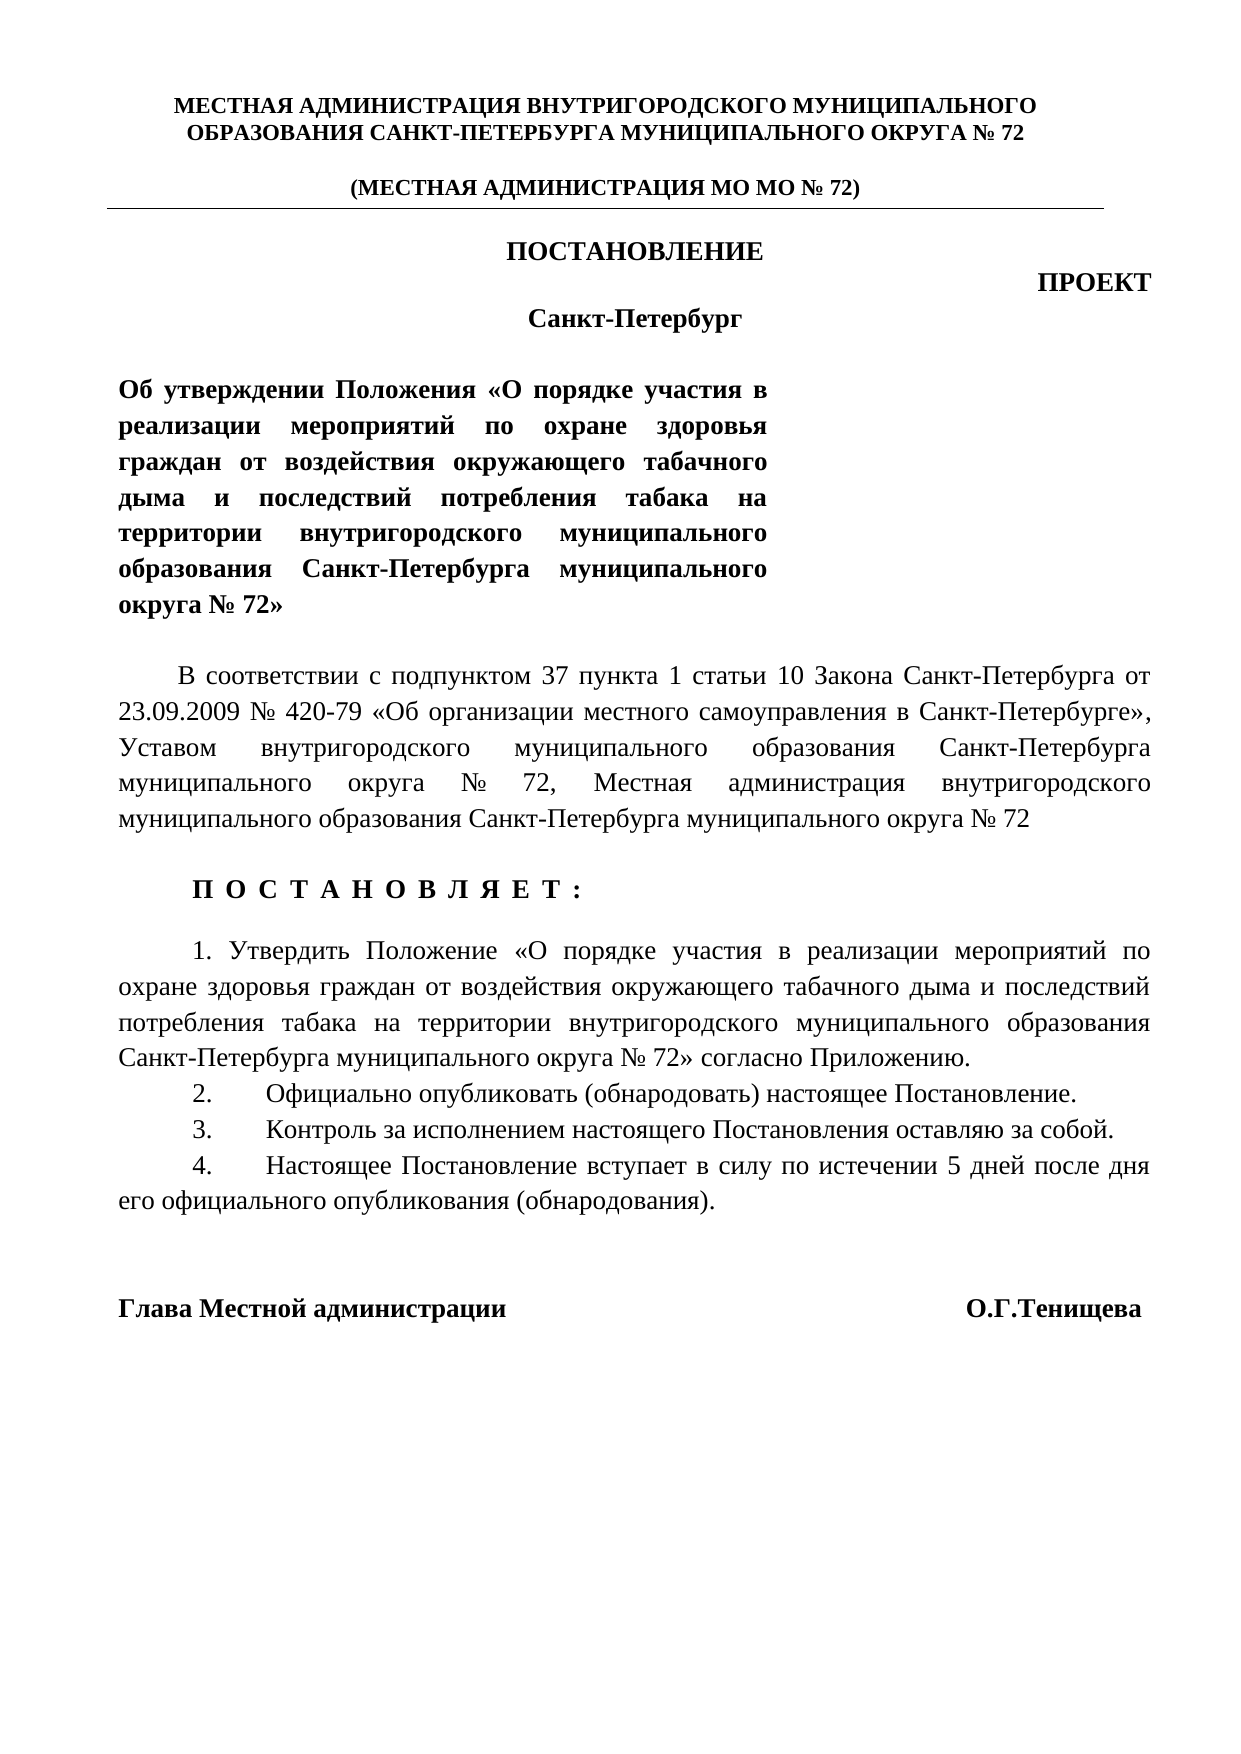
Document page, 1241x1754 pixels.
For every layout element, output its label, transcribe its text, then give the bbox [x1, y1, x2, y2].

list Настоящее Постановление вступает в силу по истечении 5 дней после дня его официального опубликования (обнародования). [118, 1149, 1152, 1216]
text Санкт-Петербург [118, 302, 1152, 333]
text Об утверждении Положения «О порядке участия в реализации мероприятий по охране здоровья граждан от воздействия окружающего табачного дыма и последствий потребления табака на территории внутригородского муниципального образования Санкт-Петербурга муниципального округа № 72» [118, 373, 768, 619]
text ПОСТАНОВЛЕНИЕ [118, 235, 1152, 266]
text Глава Местной администрации О.Г.Тенищева [118, 1292, 1152, 1323]
text ПОСТАНОВЛЯЕТ: [118, 874, 1152, 905]
text ПРОЕКТ [118, 266, 1152, 297]
text В соответствии с подпунктом 37 пункта 1 статьи 10 Закона Санкт-Петербурга от 23.09.2009 № 420-79 «Об организации местного самоуправления в Санкт-Петербурге», Уставом внутригородского муниципального образования Санкт-Петербурга муниципального округа № 72, Местная администрация внутригородского муниципального образования Санкт-Петербурга муниципального округа № 72 [118, 659, 1152, 833]
list Официально опубликовать (обнародовать) настоящее Постановление. [118, 1077, 1152, 1108]
title 1. Утвердить Положение «О порядке участия в реализации мероприятий по охране здоровья граждан от воздействия окружающего табачного дыма и последствий потребления табака на территории внутригородского муниципального образования Санкт-Петербурга муниципального округа № 72» согласно Приложению. [118, 934, 1152, 1073]
table_header МЕСТНАЯ АДМИНИСТРАЦИЯ ВНУТРИГОРОДСКОГО МУНИЦИПАЛЬНОГО ОБРАЗОВАНИЯ САНКТ-ПЕТЕРБУРГА МУНИЦИПАЛЬНОГО ОКРУГА № 72 (МЕСТНАЯ АДМИНИСТРАЦИЯ МО МО № 72) [107, 93, 1104, 208]
list Контроль за исполнением настоящего Постановления оставляю за собой. [118, 1113, 1152, 1144]
